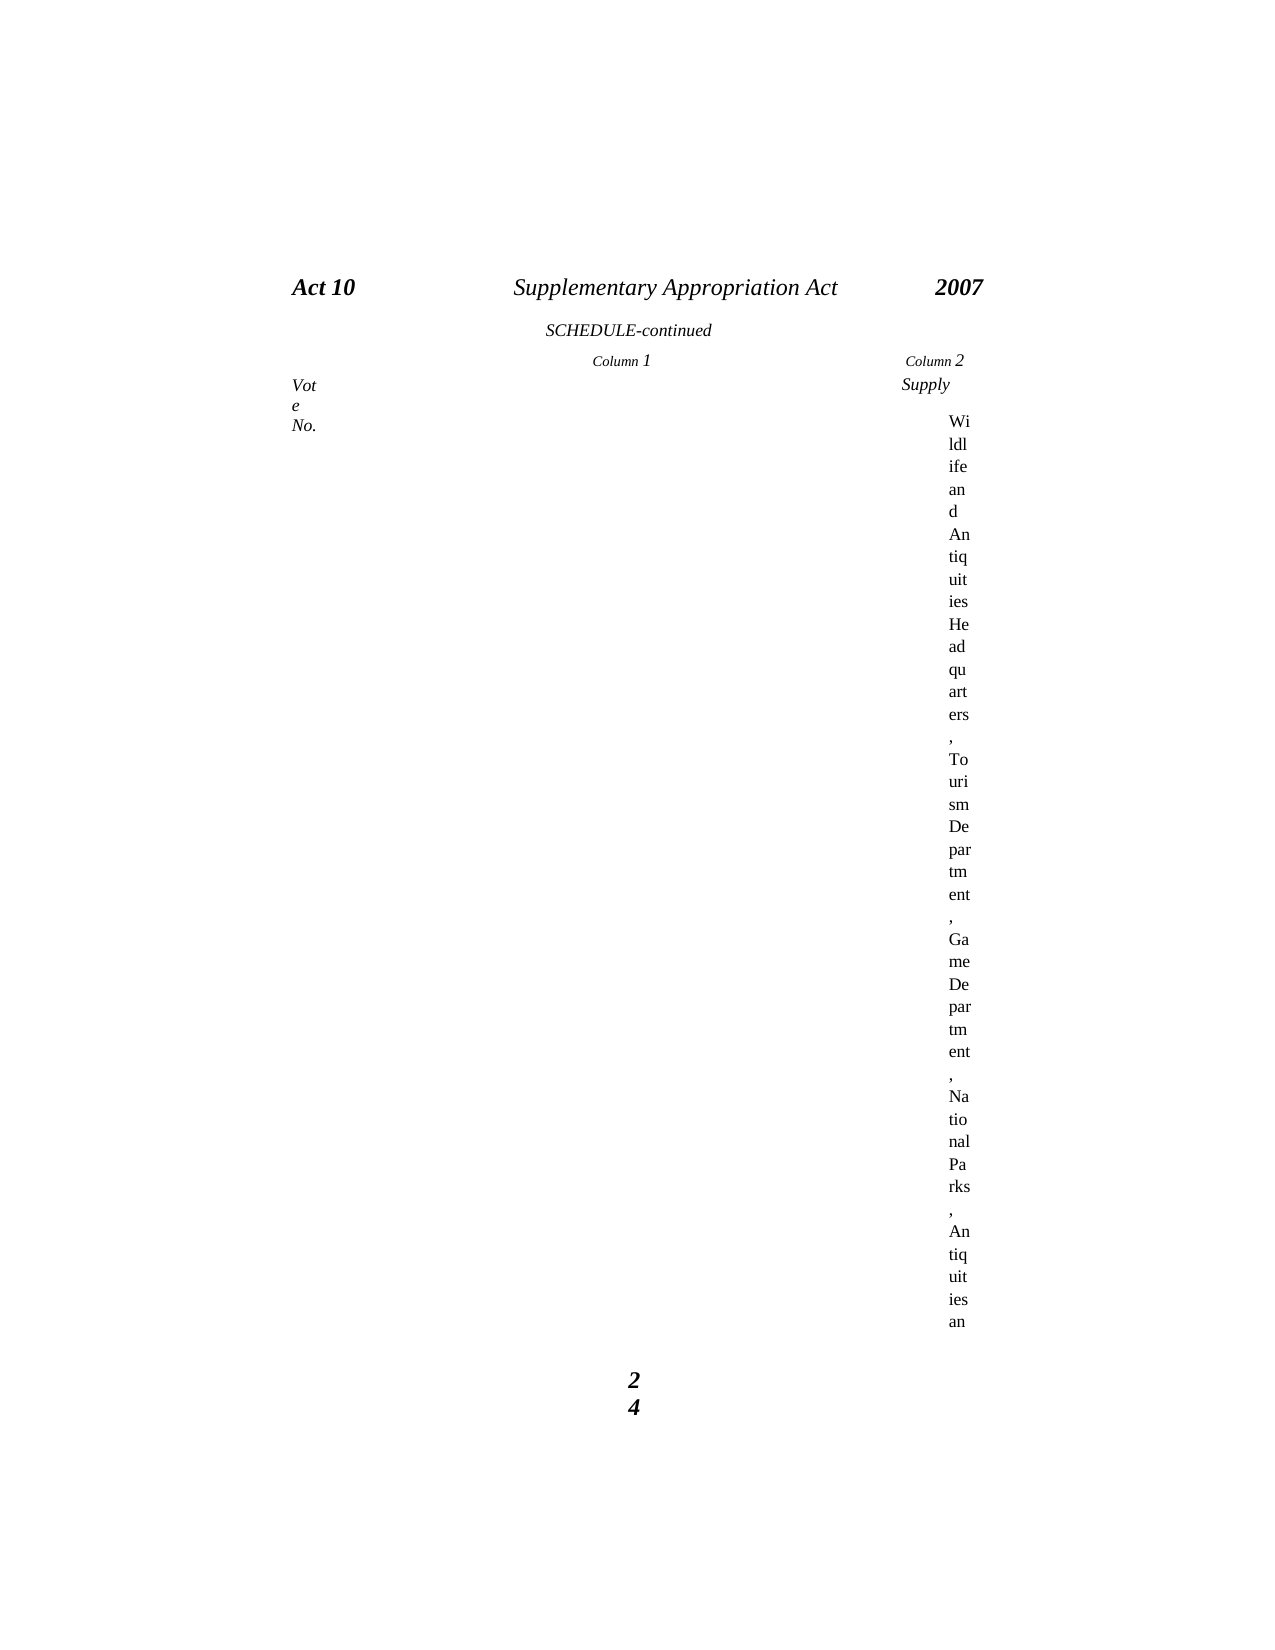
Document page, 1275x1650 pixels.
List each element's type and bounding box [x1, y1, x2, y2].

list [901, 410, 972, 1332]
